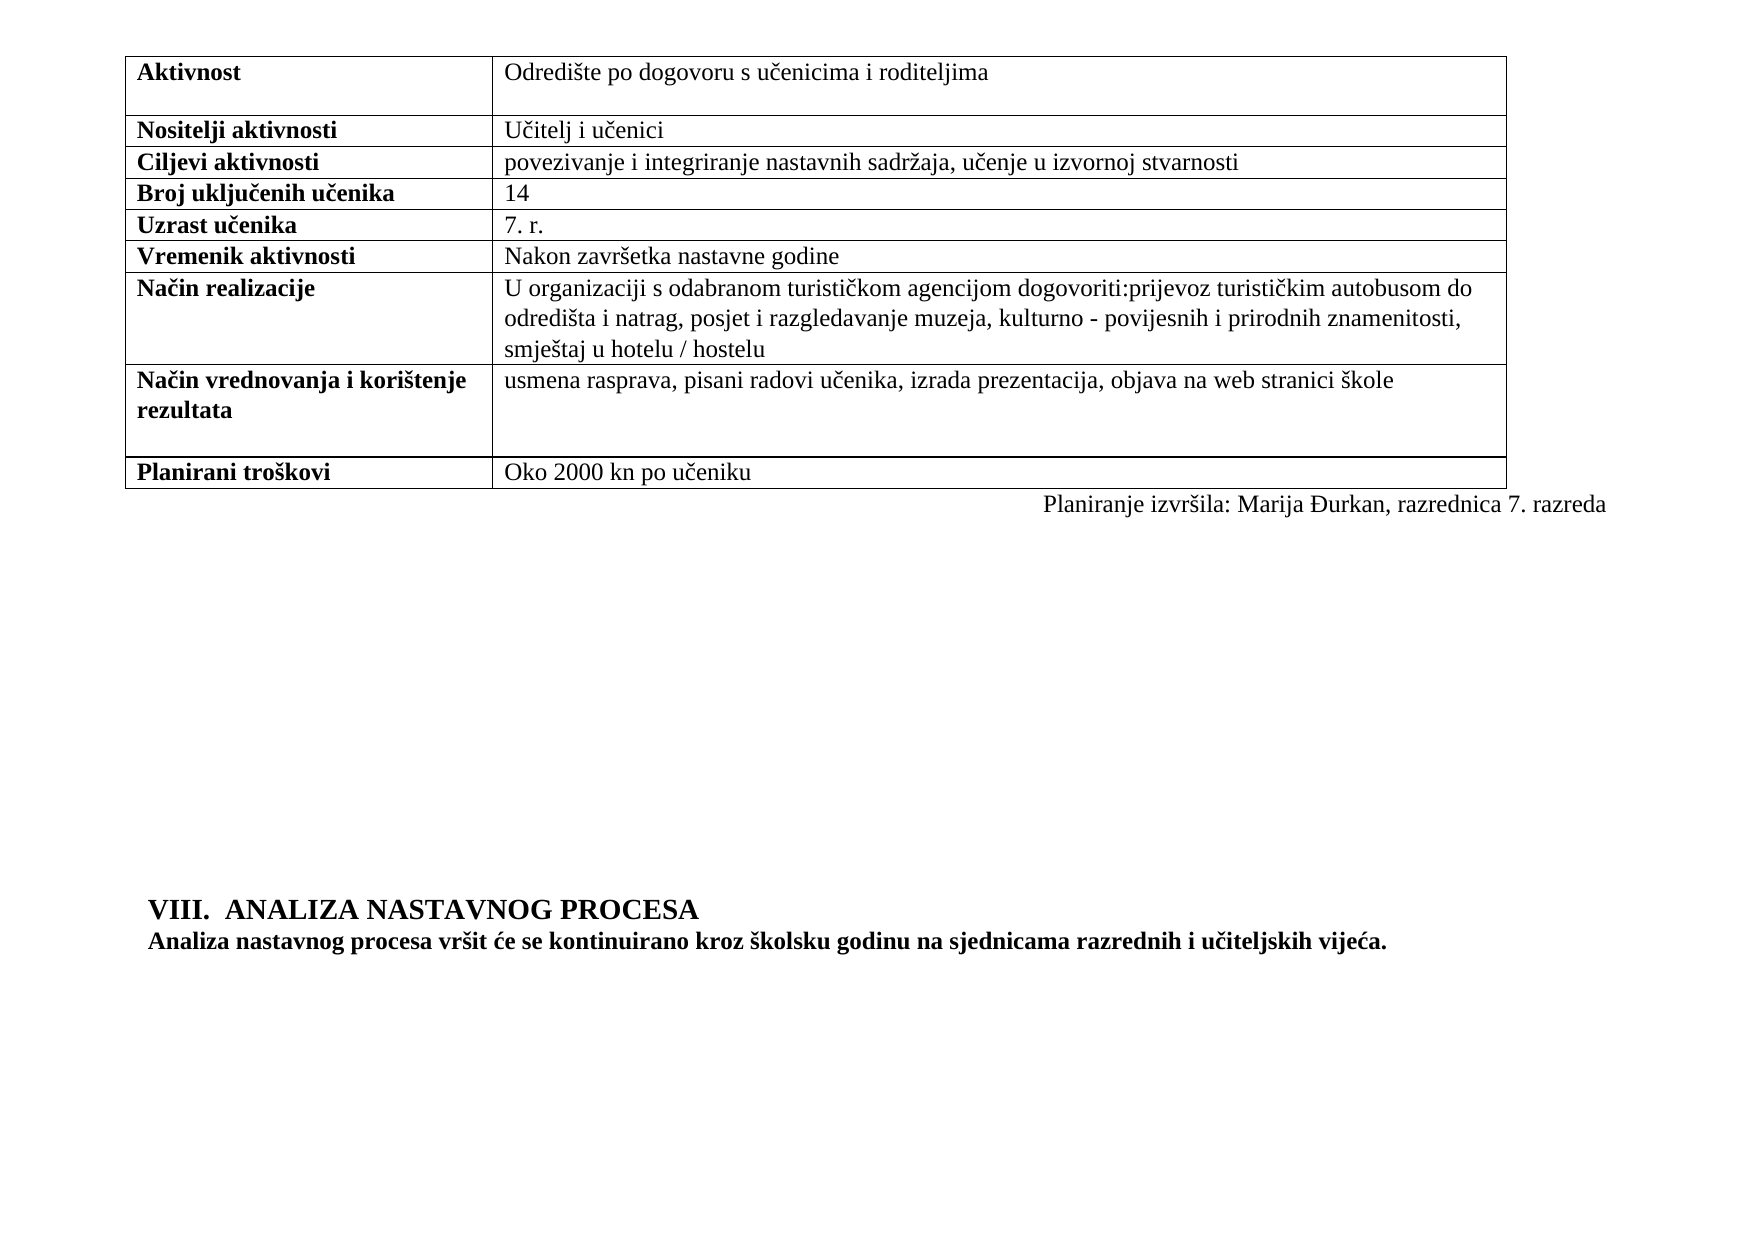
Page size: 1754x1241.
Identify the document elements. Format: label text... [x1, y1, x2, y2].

table_cell usmena rasprava, pisani radovi učenika, izrada prezentacija, objava na web stranici škole [493, 365, 1506, 456]
text VIII. ANALIZA NASTAVNOG PROCESA [148, 892, 1606, 926]
table_cell Oko 2000 kn po učeniku [493, 458, 1506, 488]
table_cell 7. r. [493, 210, 1506, 240]
table_cell Vremenik aktivnosti [126, 241, 492, 272]
text Analiza nastavnog procesa vršit će se kontinuirano kroz školsku godinu na sjednicama razrednih i učiteljskih vijeća. [148, 926, 1606, 954]
text Planiranje izvršila: Marija Đurkan, razrednica 7. razreda [148, 489, 1606, 518]
table_cell Način vrednovanja i korištenje rezultata [126, 365, 492, 456]
table_cell Planirani troškovi [126, 458, 492, 488]
table_cell Učitelj i učenici [493, 116, 1506, 146]
table_header Aktivnost [126, 57, 492, 114]
table_cell Nakon završetka nastavne godine [493, 241, 1506, 272]
table_cell Nositelji aktivnosti [126, 116, 492, 146]
table_cell Ciljevi aktivnosti [126, 147, 492, 177]
table_header Odredište po dogovoru s učenicima i roditeljima [493, 57, 1506, 114]
table_cell povezivanje i integriranje nastavnih sadržaja, učenje u izvornoj stvarnosti [493, 147, 1506, 177]
table_cell 14 [493, 179, 1506, 209]
table_cell U organizaciji s odabranom turističkom agencijom dogovoriti:prijevoz turističkim autobusom do odredišta i natrag, posjet i razgledavanje muzeja, kulturno - povijesnih i prirodnih znamenitosti, smještaj u hotelu / hostelu [493, 273, 1506, 364]
table_cell Uzrast učenika [126, 210, 492, 240]
table_cell Način realizacije [126, 273, 492, 364]
table_cell Broj uključenih učenika [126, 179, 492, 209]
